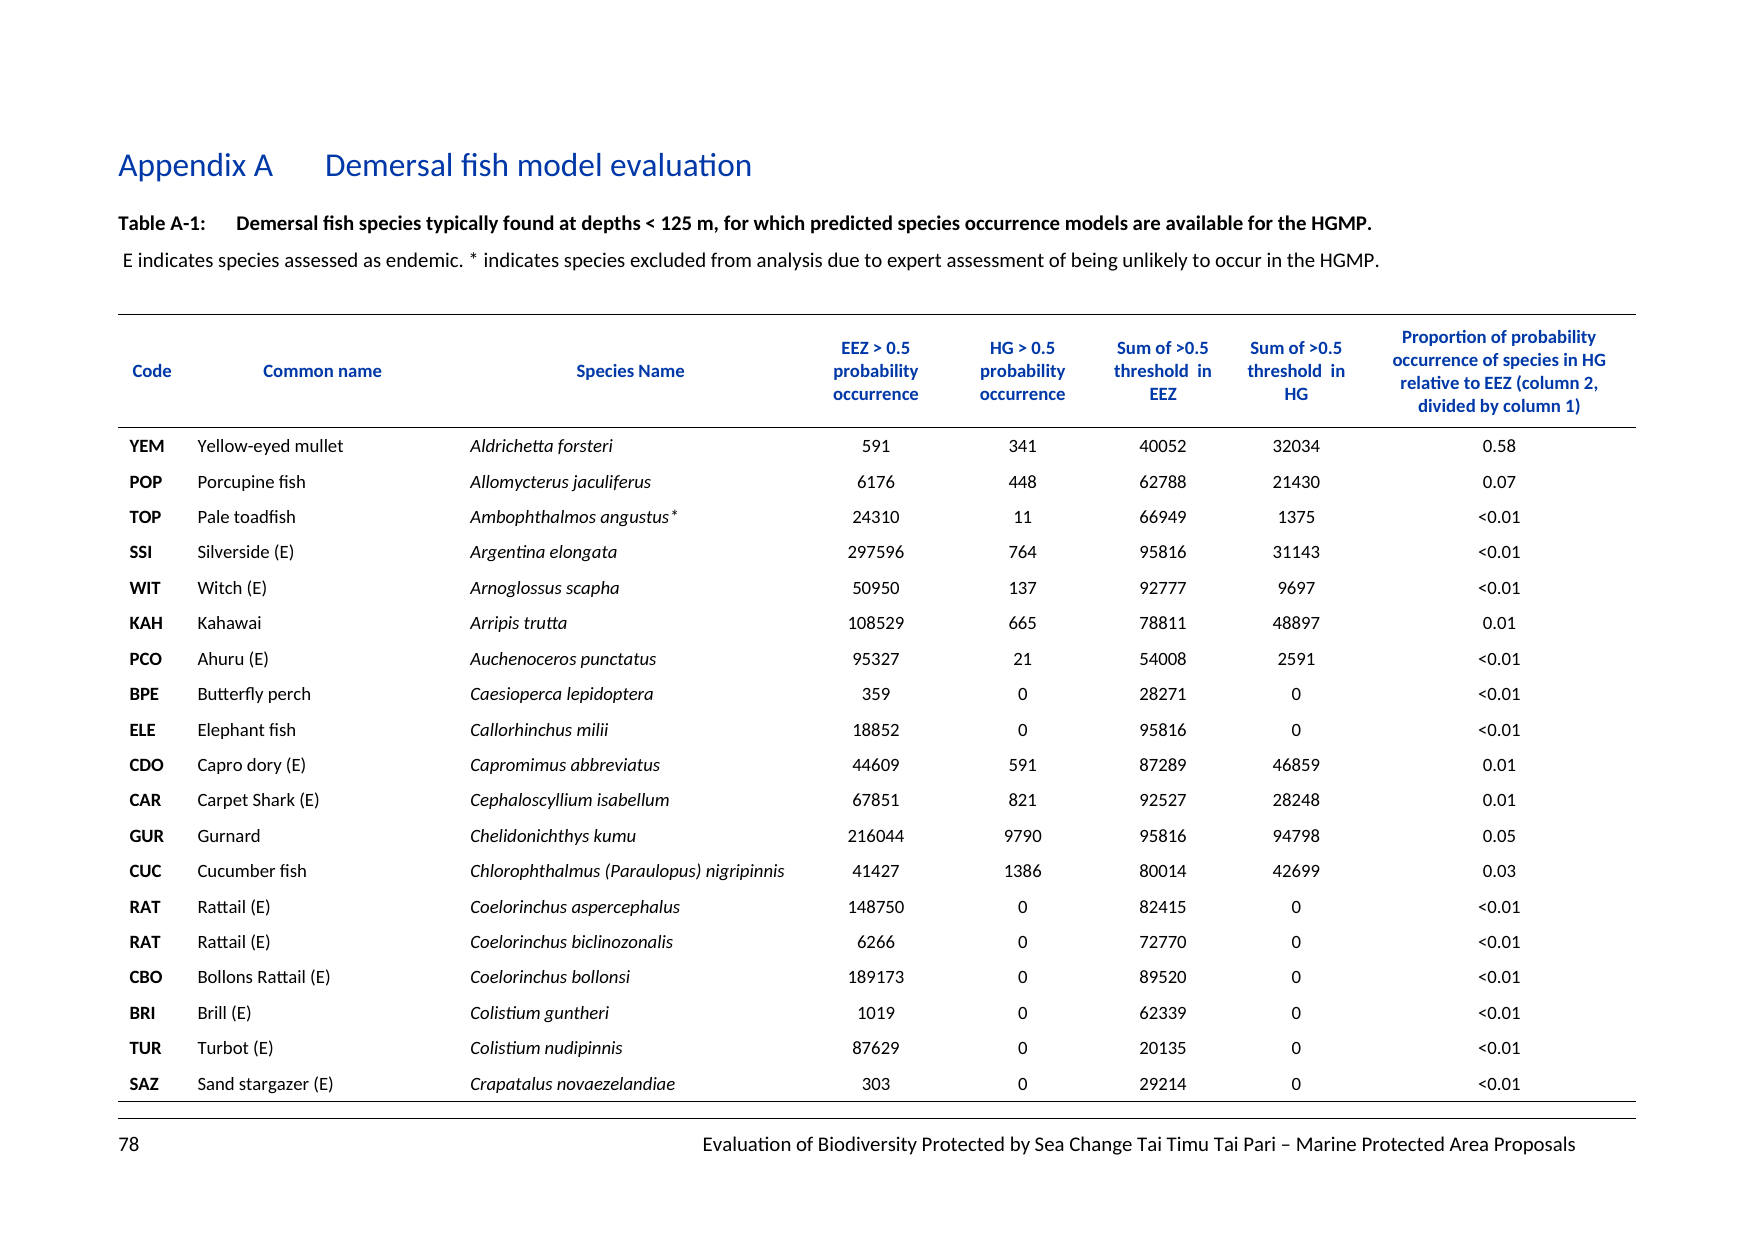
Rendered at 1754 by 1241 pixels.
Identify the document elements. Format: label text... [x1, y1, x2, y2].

table_cell 1375 [1230, 499, 1362, 534]
table_cell Chlorophthalmus (Paraulopus) nigripinnis [459, 853, 802, 889]
table_cell Arnoglossus scapha [459, 570, 802, 605]
table_cell <0.01 [1363, 1066, 1636, 1101]
table_cell BRI [118, 995, 186, 1030]
table_cell 764 [949, 535, 1096, 570]
table_cell <0.01 [1363, 889, 1636, 924]
table_cell Sand stargazer (E) [186, 1066, 459, 1101]
table_cell CDO [118, 747, 186, 782]
table_cell 0 [949, 960, 1096, 995]
table_cell 341 [949, 428, 1096, 464]
table_cell KAH [118, 605, 186, 641]
table_cell Carpet Shark (E) [186, 783, 459, 818]
table_cell Argentina elongata [459, 535, 802, 570]
table_cell 78811 [1096, 605, 1230, 641]
table_cell 28248 [1230, 783, 1362, 818]
table_cell Turbot (E) [186, 1030, 459, 1066]
table_cell BPE [118, 676, 186, 712]
table_cell ELE [118, 712, 186, 747]
table_cell 48897 [1230, 605, 1362, 641]
table_cell 62339 [1096, 995, 1230, 1030]
table_cell 0 [949, 1030, 1096, 1066]
table_cell 448 [949, 464, 1096, 499]
table_cell 0 [1230, 995, 1362, 1030]
table_cell <0.01 [1363, 924, 1636, 959]
table_cell 303 [802, 1066, 949, 1101]
table_cell 6176 [802, 464, 949, 499]
table_cell 0 [949, 995, 1096, 1030]
table_header Code [118, 315, 186, 427]
table_cell 0.07 [1363, 464, 1636, 499]
table_cell CUC [118, 853, 186, 889]
table_cell <0.01 [1363, 535, 1636, 570]
table_header Common name [186, 315, 459, 427]
table_cell Chelidonichthys kumu [459, 818, 802, 853]
table_header EEZ > 0.5 probability occurrence [802, 315, 949, 427]
table_cell Callorhinchus milii [459, 712, 802, 747]
table_cell 1019 [802, 995, 949, 1030]
table_cell 0 [1230, 1030, 1362, 1066]
table_cell 189173 [802, 960, 949, 995]
table_cell 31143 [1230, 535, 1362, 570]
table_cell TOP [118, 499, 186, 534]
table_cell 18852 [802, 712, 949, 747]
table_cell Yellow-eyed mullet [186, 428, 459, 464]
table_cell 20135 [1096, 1030, 1230, 1066]
table_cell 66949 [1096, 499, 1230, 534]
table_cell 0.03 [1363, 853, 1636, 889]
table_cell 0 [949, 889, 1096, 924]
table_cell Porcupine fish [186, 464, 459, 499]
table_header Sum of >0.5 threshold in EEZ [1096, 315, 1230, 427]
table_cell 665 [949, 605, 1096, 641]
table_cell <0.01 [1363, 499, 1636, 534]
table_cell 92527 [1096, 783, 1230, 818]
table_cell Capro dory (E) [186, 747, 459, 782]
table_cell 0.01 [1363, 783, 1636, 818]
table_cell Coelorinchus aspercephalus [459, 889, 802, 924]
table_cell 9790 [949, 818, 1096, 853]
table_cell 95816 [1096, 712, 1230, 747]
table_cell 24310 [802, 499, 949, 534]
table_cell 82415 [1096, 889, 1230, 924]
table_cell Ahuru (E) [186, 641, 459, 676]
table_cell Caesioperca lepidoptera [459, 676, 802, 712]
table_cell Pale toadfish [186, 499, 459, 534]
table_cell 95816 [1096, 535, 1230, 570]
table_cell 40052 [1096, 428, 1230, 464]
table_cell 2591 [1230, 641, 1362, 676]
table_cell Capromimus abbreviatus [459, 747, 802, 782]
table_cell RAT [118, 889, 186, 924]
table_cell SSI [118, 535, 186, 570]
text E indicates species assessed as endemic. * indicates species excluded from analysis due to expert assessment of being unlikely to occur in the HGMP. [118, 248, 1636, 273]
table_cell 67851 [802, 783, 949, 818]
table_cell 21430 [1230, 464, 1362, 499]
table_cell 0 [949, 924, 1096, 959]
table_cell Allomycterus jaculiferus [459, 464, 802, 499]
table_cell GUR [118, 818, 186, 853]
table_cell <0.01 [1363, 641, 1636, 676]
table_cell Silverside (E) [186, 535, 459, 570]
table_cell 0 [1230, 712, 1362, 747]
table_cell 41427 [802, 853, 949, 889]
table_cell 9697 [1230, 570, 1362, 605]
table_cell 46859 [1230, 747, 1362, 782]
table_cell PCO [118, 641, 186, 676]
table_cell CBO [118, 960, 186, 995]
table_cell Witch (E) [186, 570, 459, 605]
table_cell 42699 [1230, 853, 1362, 889]
table_cell Crapatalus novaezelandiae [459, 1066, 802, 1101]
table_cell Rattail (E) [186, 889, 459, 924]
table_cell Cucumber fish [186, 853, 459, 889]
table_cell Aldrichetta forsteri [459, 428, 802, 464]
table_cell 0 [949, 676, 1096, 712]
table_cell Rattail (E) [186, 924, 459, 959]
table_cell Colistium nudipinnis [459, 1030, 802, 1066]
table_cell 1386 [949, 853, 1096, 889]
table_cell 591 [949, 747, 1096, 782]
table_cell 32034 [1230, 428, 1362, 464]
table_cell Arripis trutta [459, 605, 802, 641]
table_cell Ambophthalmos angustus* [459, 499, 802, 534]
table_cell 0 [949, 712, 1096, 747]
table_cell 72770 [1096, 924, 1230, 959]
table_cell 54008 [1096, 641, 1230, 676]
table_cell 0.58 [1363, 428, 1636, 464]
table_cell 50950 [802, 570, 949, 605]
table_cell 108529 [802, 605, 949, 641]
table_cell Butterfly perch [186, 676, 459, 712]
table_cell Cephaloscyllium isabellum [459, 783, 802, 818]
table_cell SAZ [118, 1066, 186, 1101]
table_cell 94798 [1230, 818, 1362, 853]
text Table A-1: Demersal fish species typically found at depths < 125 m, for which predicted species occurrence models are available for the HGMP. [118, 210, 1636, 235]
table_cell 95327 [802, 641, 949, 676]
table_cell 21 [949, 641, 1096, 676]
table_cell Bollons Rattail (E) [186, 960, 459, 995]
table_cell <0.01 [1363, 712, 1636, 747]
table_cell 297596 [802, 535, 949, 570]
table_cell 87289 [1096, 747, 1230, 782]
table_cell 62788 [1096, 464, 1230, 499]
table_cell 0.05 [1363, 818, 1636, 853]
table_cell Colistium guntheri [459, 995, 802, 1030]
table_cell <0.01 [1363, 676, 1636, 712]
table_cell CAR [118, 783, 186, 818]
table_header HG > 0.5 probability occurrence [949, 315, 1096, 427]
table_cell 0.01 [1363, 747, 1636, 782]
table_cell TUR [118, 1030, 186, 1066]
table_cell 11 [949, 499, 1096, 534]
table_cell 0 [949, 1066, 1096, 1101]
table_cell 821 [949, 783, 1096, 818]
table_cell 0 [1230, 960, 1362, 995]
table_cell 591 [802, 428, 949, 464]
table_cell <0.01 [1363, 960, 1636, 995]
table_cell 0.01 [1363, 605, 1636, 641]
table_cell 0 [1230, 1066, 1362, 1101]
table_cell Coelorinchus biclinozonalis [459, 924, 802, 959]
table_cell 137 [949, 570, 1096, 605]
table_cell 0 [1230, 924, 1362, 959]
table_cell 216044 [802, 818, 949, 853]
table_cell RAT [118, 924, 186, 959]
table_cell Kahawai [186, 605, 459, 641]
table_cell YEM [118, 428, 186, 464]
table_cell Gurnard [186, 818, 459, 853]
table_header Sum of >0.5 threshold in HG [1230, 315, 1362, 427]
table_cell <0.01 [1363, 1030, 1636, 1066]
table_cell 80014 [1096, 853, 1230, 889]
table_cell 29214 [1096, 1066, 1230, 1101]
table_header Proportion of probability occurrence of species in HG relative to EEZ (column 2, divided by column 1) [1363, 315, 1636, 427]
table_cell 28271 [1096, 676, 1230, 712]
table_cell Brill (E) [186, 995, 459, 1030]
table_header Species Name [459, 315, 802, 427]
table_cell <0.01 [1363, 995, 1636, 1030]
table_cell 87629 [802, 1030, 949, 1066]
table_cell 148750 [802, 889, 949, 924]
table_cell Auchenoceros punctatus [459, 641, 802, 676]
table_cell <0.01 [1363, 570, 1636, 605]
table_cell WIT [118, 570, 186, 605]
table_cell 6266 [802, 924, 949, 959]
table_cell Coelorinchus bollonsi [459, 960, 802, 995]
table_cell 0 [1230, 676, 1362, 712]
table_cell Elephant fish [186, 712, 459, 747]
table_cell POP [118, 464, 186, 499]
subtitle Demersal fish model evaluation [118, 143, 1636, 185]
table_cell 92777 [1096, 570, 1230, 605]
table_cell 0 [1230, 889, 1362, 924]
table_cell 359 [802, 676, 949, 712]
table_cell 44609 [802, 747, 949, 782]
table_cell 89520 [1096, 960, 1230, 995]
table_cell 95816 [1096, 818, 1230, 853]
